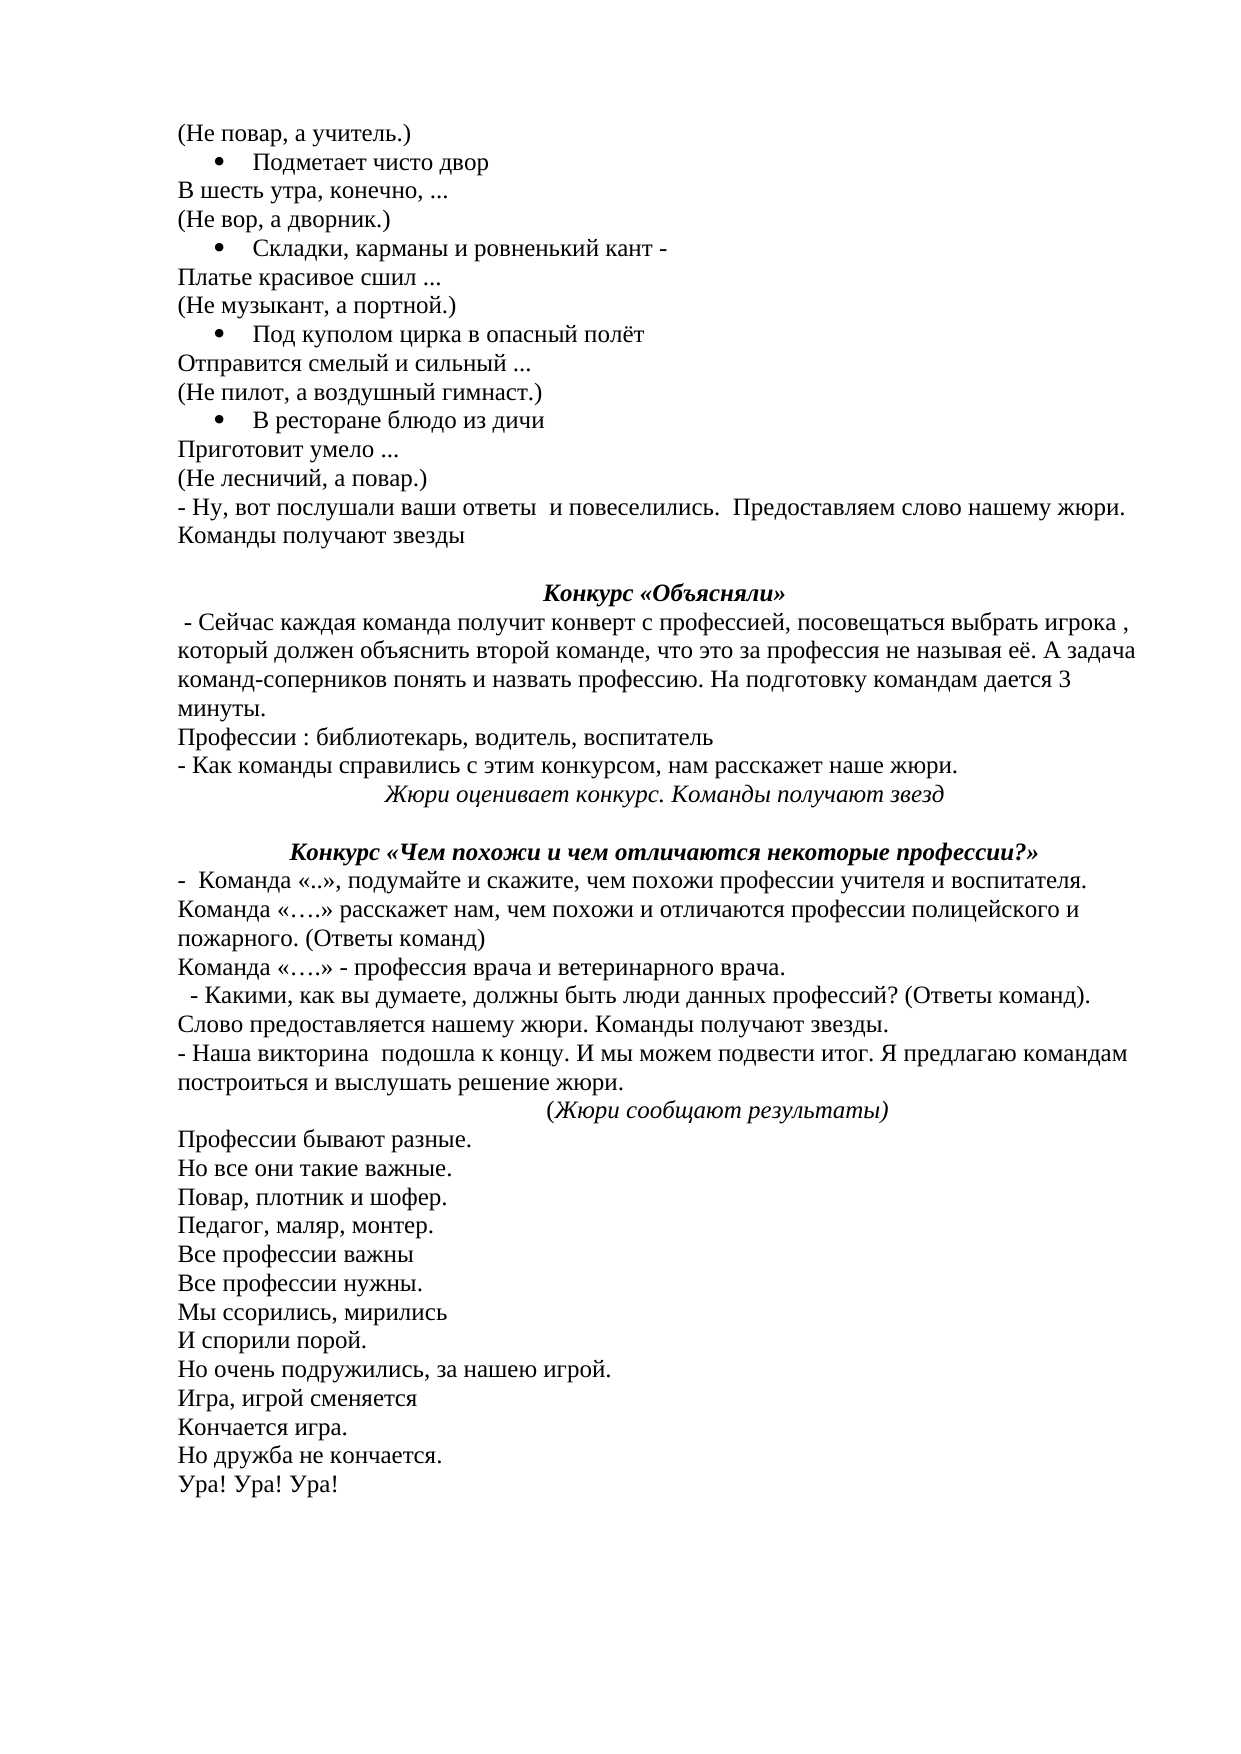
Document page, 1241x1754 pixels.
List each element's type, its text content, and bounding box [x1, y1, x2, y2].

text - Какими, как вы думаете, должны быть люди данных профессий? (Ответы команд). Слово предоставляется нашему жюри. Команды получают звезды. [177, 981, 1152, 1038]
text Профессии бывают разные. [177, 1124, 1152, 1153]
list В ресторане блюдо из дичи [215, 406, 1152, 434]
text Все профессии важны [177, 1239, 1152, 1268]
text Игра, игрой сменяется [177, 1383, 1152, 1412]
text - Наша викторина подошла к концу. И мы можем подвести итог. Я предлагаю командам построиться и выслушать решение жюри. [177, 1038, 1152, 1096]
text - Ну, вот послушали ваши ответы и повеселились. Предоставляем слово нашему жюри. Команды получают звезды [177, 492, 1152, 549]
text Жюри оценивает конкурс. Команды получают звезд [177, 779, 1152, 808]
text (Не пилот, а воздушный гимнаст.) [177, 377, 1152, 406]
text Отправится смелый и сильный ... [177, 348, 1152, 377]
text Команда «….» расскажет нам, чем похожи и отличаются профессии полицейского и пожарного. (Ответы команд) [177, 894, 1152, 952]
text (Не вор, а дворник.) [177, 204, 1152, 233]
list Складки, карманы и ровненький кант - [215, 233, 1152, 262]
list Подметает чисто двор [215, 147, 1152, 176]
text Команда «….» - профессия врача и ветеринарного врача. [177, 952, 1152, 981]
text Педагог, маляр, монтер. [177, 1211, 1152, 1239]
text - Сейчас каждая команда получит конверт с профессией, посовещаться выбрать игрока , который должен объяснить второй команде, что это за профессия не называя её. А задача команд-соперников понять и назвать профессию. На подготовку командам дается 3 минуты. [177, 607, 1152, 722]
text - Команда «..», подумайте и скажите, чем похожи профессии учителя и воспитателя. [177, 866, 1152, 894]
text (Не музыкант, а портной.) [177, 291, 1152, 319]
text Ура! Ура! Ура! [177, 1469, 1152, 1498]
text (Жюри сообщают результаты) [177, 1096, 1152, 1124]
list Под куполом цирка в опасный полёт [215, 319, 1152, 348]
text (Не повар, а учитель.) [177, 118, 1152, 147]
text Профессии : библиотекарь, водитель, воспитатель [177, 722, 1152, 751]
text Платье красивое сшил ... [177, 262, 1152, 291]
text Приготовит умело ... [177, 434, 1152, 463]
text Но очень подружились, за нашею игрой. [177, 1354, 1152, 1383]
text Кончается игра. [177, 1412, 1152, 1441]
text - Как команды справились с этим конкурсом, нам расскажет наше жюри. [177, 751, 1152, 779]
text Повар, плотник и шофер. [177, 1182, 1152, 1211]
text Но дружба не кончается. [177, 1441, 1152, 1469]
text Все профессии нужны. [177, 1268, 1152, 1297]
text В шесть утра, конечно, ... [177, 176, 1152, 204]
text Конкурс «Чем похожи и чем отличаются некоторые профессии?» [177, 837, 1152, 866]
text И спорили порой. [177, 1326, 1152, 1354]
text (Не лесничий, а повар.) [177, 463, 1152, 492]
text Конкурс «Объясняли» [177, 578, 1152, 607]
text Мы ссорились, мирились [177, 1297, 1152, 1326]
text Но все они такие важные. [177, 1153, 1152, 1182]
